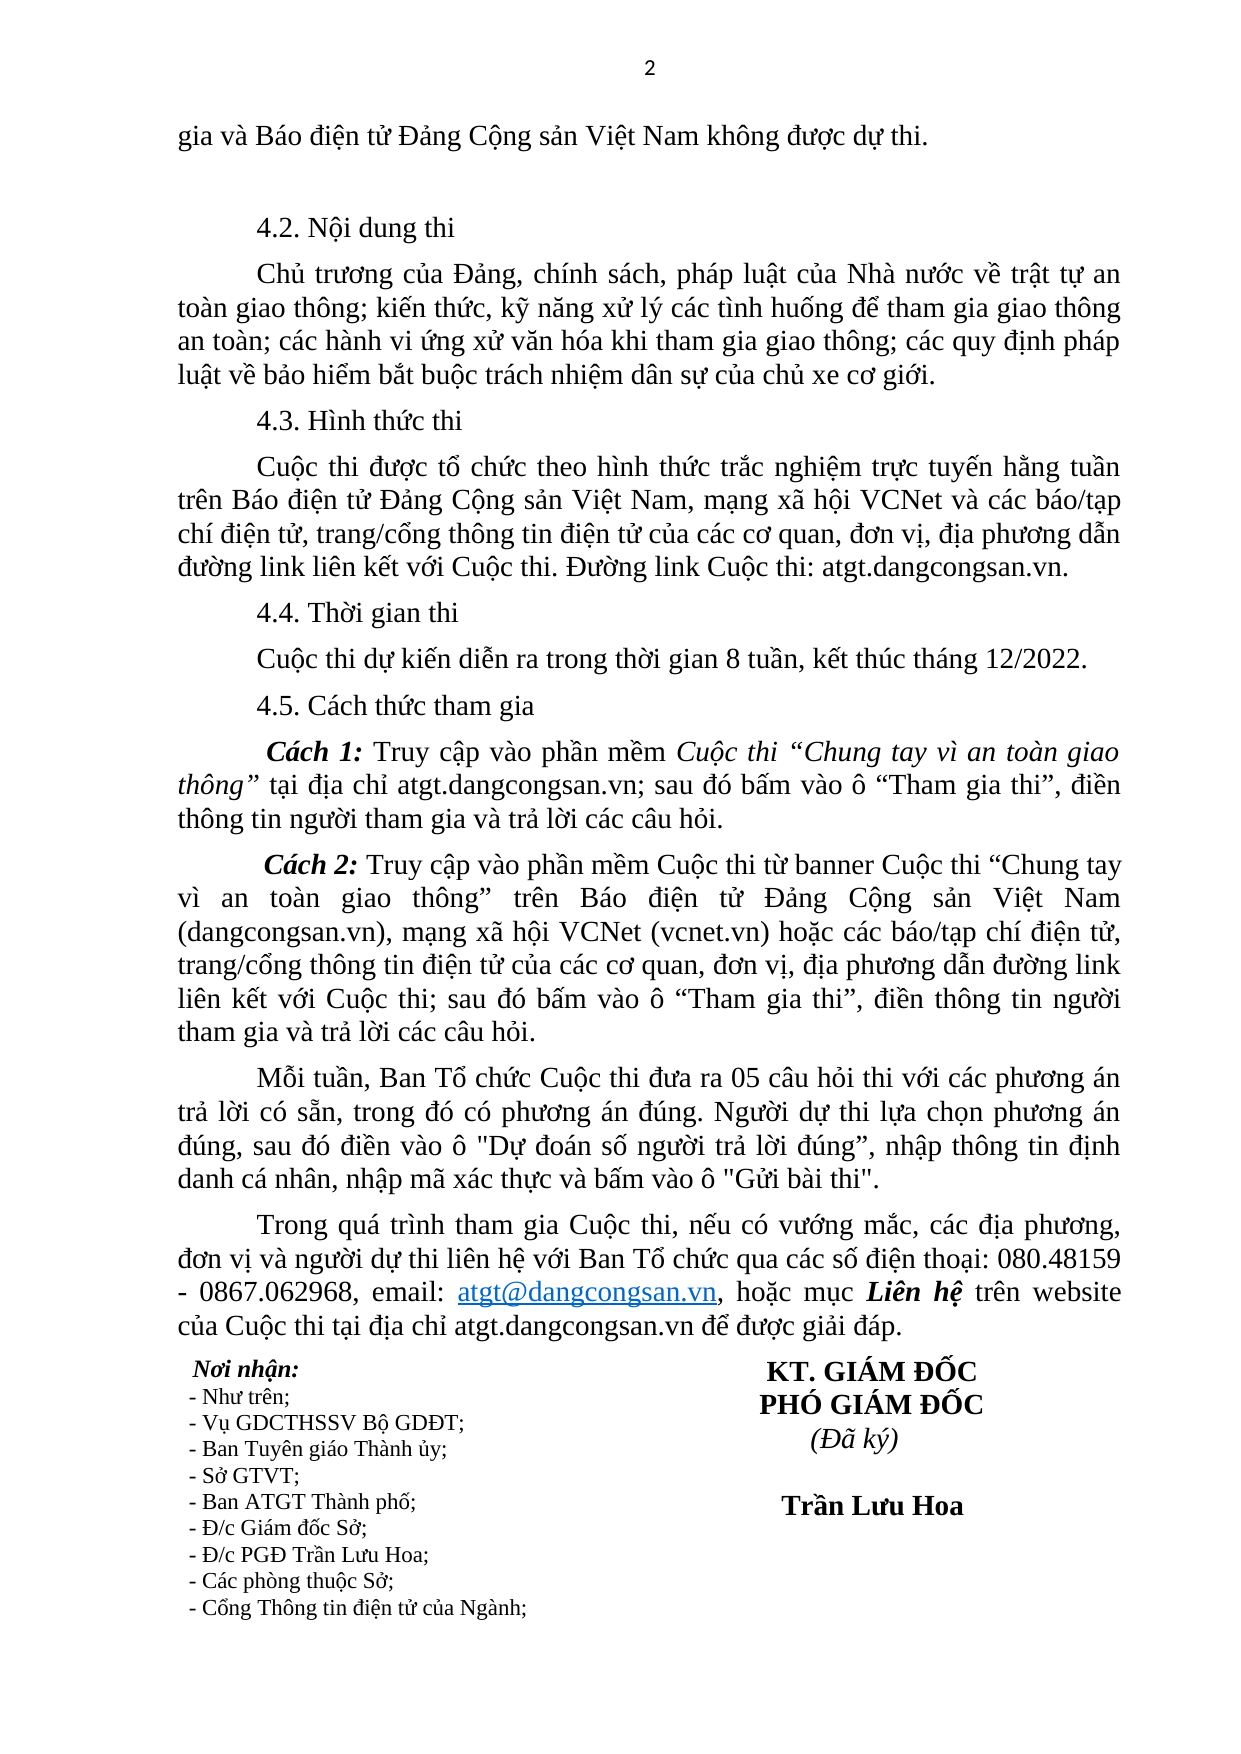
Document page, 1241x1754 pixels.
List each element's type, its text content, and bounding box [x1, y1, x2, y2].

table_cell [639, 1421, 1133, 1620]
text Cuộc thi dự kiến diễn ra trong thời gian 8 tuần, kết thúc tháng 12/2022. [177, 642, 1122, 675]
text Mỗi tuần, Ban Tổ chức Cuộc thi đưa ra 05 câu hỏi thi với các phương án trả lời có sẵn, trong đó có phương án đúng. Người dự thi lựa chọn phương án đúng, sau đó điền vào ô "Dự đoán số người trả lời đúng”, nhập thông tin định danh cá nhân, nhập mã xác thực và bấm vào ô "Gửi bài thi". [177, 1061, 1122, 1195]
table_header KT. GIÁM ĐỐC PHÓ GIÁM ĐỐC [639, 1354, 1133, 1421]
text 4.3. Hình thức thi [256, 403, 1122, 436]
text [177, 118, 1122, 152]
text 4.2. Nội dung thi [177, 210, 1122, 244]
text Cách 1: Truy cập vào phần mềm Cuộc thi “Chung tay vì an toàn giao thông” tại địa chỉ atgt.dangcongsan.vn; sau đó bấm vào ô “Tham gia thi”, điền thông tin người tham gia và trả lời các câu hỏi. [177, 734, 1122, 834]
text 4.5. Cách thức tham gia [256, 688, 1122, 721]
text Chủ trương của Đảng, chính sách, pháp luật của Nhà nước về trật tự an toàn giao thông; kiến thức, kỹ năng xử lý các tình huống để tham gia giao thông an toàn; các hành vi ứng xử văn hóa khi tham gia giao thông; các quy định pháp luật về bảo hiểm bắt buộc trách nhiệm dân sự của chủ xe cơ giới. [177, 256, 1122, 390]
table_header Nơi nhận: - Như trên; - Vụ GDCTHSSV Bộ GDĐT; - Ban Tuyên giáo Thành ủy; - Sở GTVT; - Ban ATGT Thành phố; - Đ/c Giám đốc Sở; - Đ/c PGĐ Trần Lưu Hoa; - Các phòng thuộc Sở; - Cổng Thông tin điện tử của Ngành; - Lưu: VT, CTTT-KHCN. [174, 1354, 638, 1620]
text Trong quá trình tham gia Cuộc thi, nếu có vướng mắc, các địa phương, đơn vị và người dự thi liên hệ với Ban Tổ chức qua các số điện thoại: 080.48159 - 0867.062968, email: atgt@dangcongsan.vn, hoặc mục Liên hệ trên website của Cuộc thi tại địa chỉ atgt.dangcongsan.vn để được giải đáp. [177, 1207, 1122, 1341]
text 4.4. Thời gian thi [256, 596, 1122, 629]
text Cuộc thi được tổ chức theo hình thức trắc nghiệm trực tuyến hằng tuần trên Báo điện tử Đảng Cộng sản Việt Nam, mạng xã hội VCNet và các báo/tạp chí điện tử, trang/cổng thông tin điện tử của các cơ quan, đơn vị, địa phương dẫn đường link liên kết với Cuộc thi. Đường link Cuộc thi: atgt.dangcongsan.vn. [177, 449, 1122, 583]
text Cách 2: Truy cập vào phần mềm Cuộc thi từ banner Cuộc thi “Chung tay vì an toàn giao thông” trên Báo điện tử Đảng Cộng sản Việt Nam (dangcongsan.vn), mạng xã hội VCNet (vcnet.vn) hoặc các báo/tạp chí điện tử, trang/cổng thông tin điện tử của các cơ quan, đơn vị, địa phương dẫn đường link liên kết với Cuộc thi; sau đó bấm vào ô “Tham gia thi”, điền thông tin người tham gia và trả lời các câu hỏi. [177, 847, 1122, 1048]
